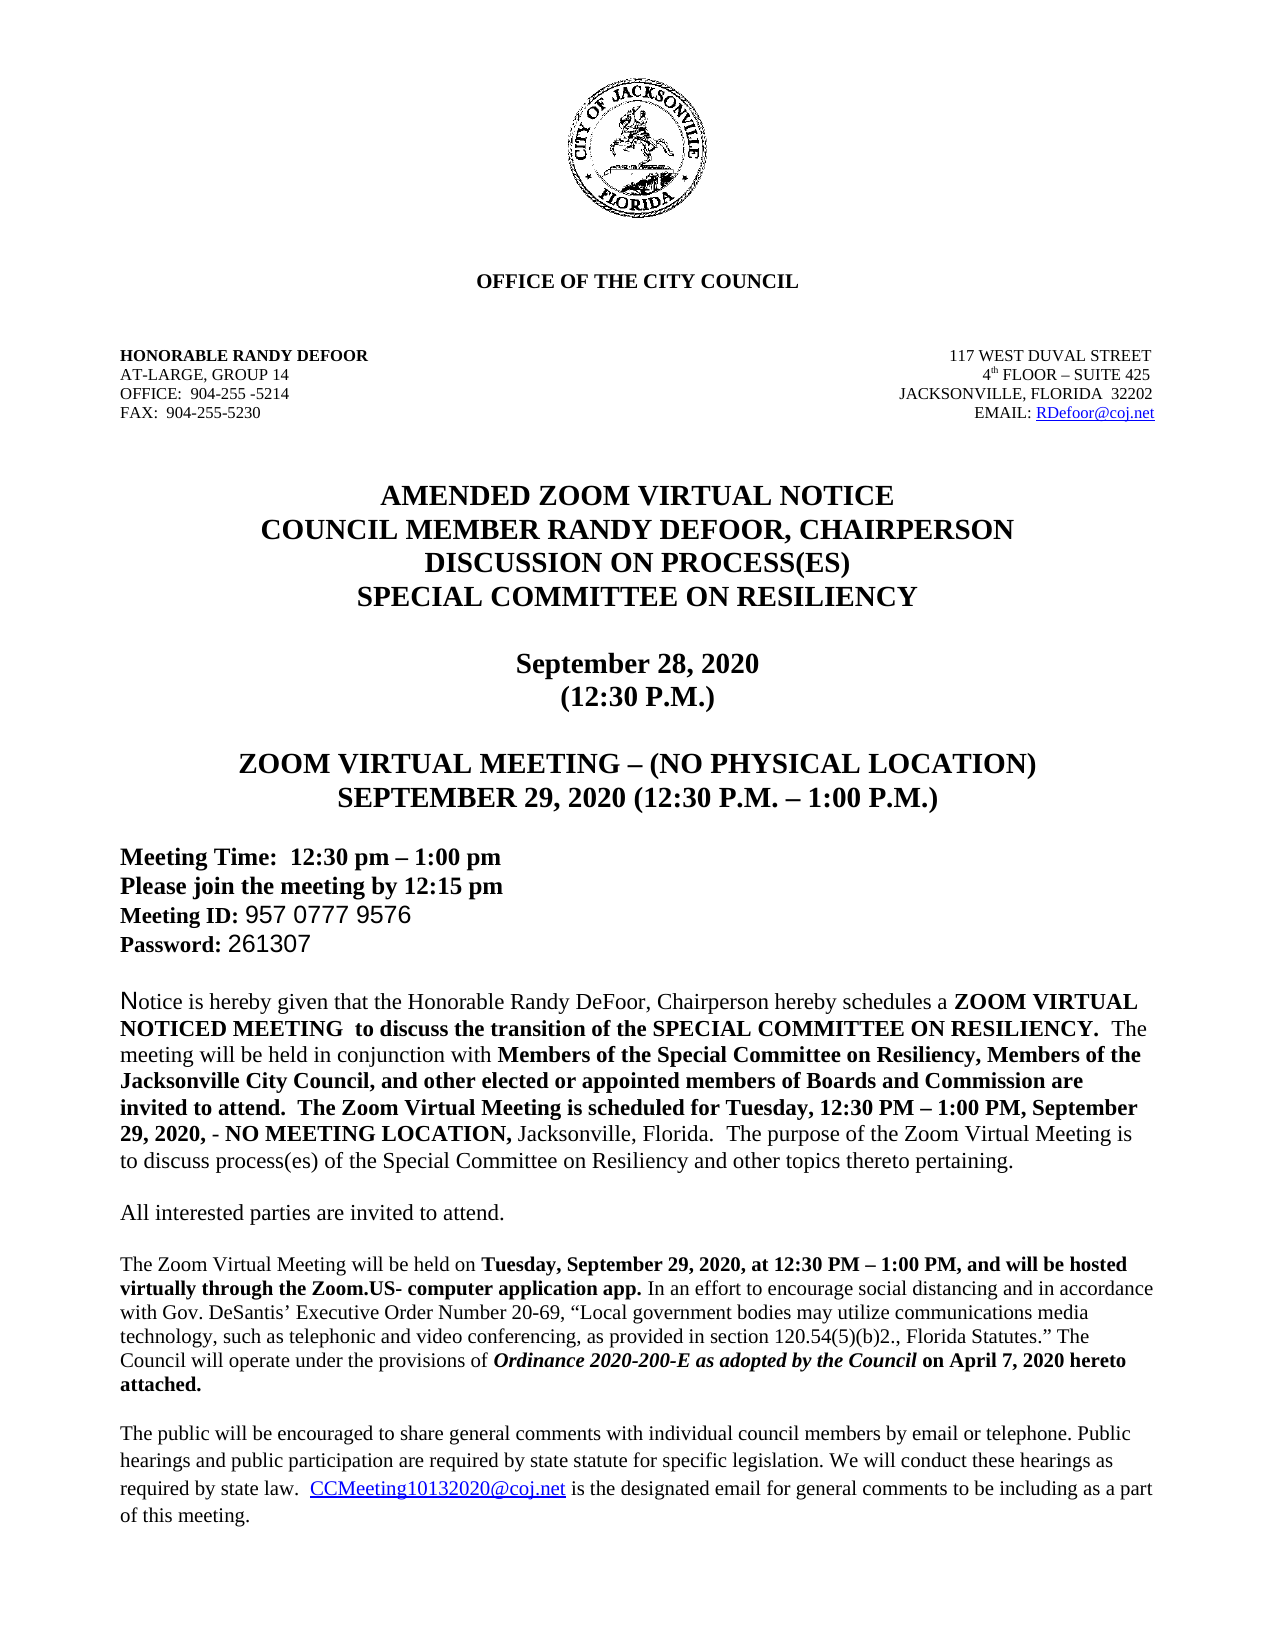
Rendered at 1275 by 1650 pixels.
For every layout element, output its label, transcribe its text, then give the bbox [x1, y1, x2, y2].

text ZOOM VIRTUAL MEETING – (NO PHYSICAL LOCATION) [120, 747, 1155, 780]
text Meeting Time: 12:30 pm – 1:00 pm [120, 842, 1155, 871]
text OFFICE OF THE CITY COUNCIL [120, 269, 1155, 293]
text AMENDED ZOOM VIRTUAL NOTICE [120, 478, 1155, 512]
text (12:30 P.M.) [120, 679, 1155, 713]
text September 28, 2020 [120, 646, 1155, 679]
text DISCUSSION ON PROCESS(ES) [120, 545, 1155, 579]
text The Zoom Virtual Meeting will be held on Tuesday, September 29, 2020, at 12:30 PM – 1:00 PM, and will be hosted virtually through the Zoom.US- computer application app. In an effort to encourage social distancing and in accordance with Gov. DeSantis’ Executive Order Number 20-69, “Local government bodies may utilize communications media technology, such as telephonic and video conferencing, as provided in section 120.54(5)(b)2., Florida Statutes.” The Council will operate under the provisions of Ordinance 2020-200-E as adopted by the Council on April 7, 2020 hereto attached. [120, 1252, 1155, 1396]
text COUNCIL MEMBER RANDY DEFOOR, CHAIRPERSON [120, 512, 1155, 545]
text OFFICE: 904-255 -5214 JACKSONVILLE, FLORIDA 32202 [120, 384, 1155, 403]
text Meeting ID: 957 0777 9576 Password: 261307 [120, 900, 1155, 957]
picture [566, 76, 709, 219]
text AT-LARGE, GROUP 14 4th FLOOR – SUITE 425 [120, 365, 1155, 384]
text HONORABLE RANDY DEFOOR 117 WEST DUVAL STREET [120, 346, 1155, 365]
text SPECIAL COMMITTEE ON RESILIENCY [120, 579, 1155, 612]
text SEPTEMBER 29, 2020 (12:30 P.M. – 1:00 P.M.) [120, 780, 1155, 814]
text The public will be encouraged to share general comments with individual council members by email or telephone. Public hearings and public participation are required by state statute for specific legislation. We will conduct these hearings as required by state law. CCMeeting10132020@coj.net is the designated email for general comments to be including as a part of this meeting. [120, 1421, 1155, 1527]
text Please join the meeting by 12:15 pm [120, 871, 1155, 900]
text All interested parties are invited to attend. [120, 1199, 1155, 1226]
text FAX: 904-255-5230 EMAIL: RDefoor@coj.net [120, 403, 1155, 422]
text Notice is hereby given that the Honorable Randy DeFoor, Chairperson hereby schedules a ZOOM VIRTUAL NOTICED MEETING to discuss the transition of the SPECIAL COMMITTEE ON RESILIENCY. The meeting will be held in conjunction with Members of the Special Committee on Resiliency, Members of the Jacksonville City Council, and other elected or appointed members of Boards and Commission are invited to attend. The Zoom Virtual Meeting is scheduled for Tuesday, 12:30 PM – 1:00 PM, September 29, 2020, - NO MEETING LOCATION, Jacksonville, Florida. The purpose of the Zoom Virtual Meeting is to discuss process(es) of the Special Committee on Resiliency and other topics thereto pertaining. [120, 986, 1155, 1173]
